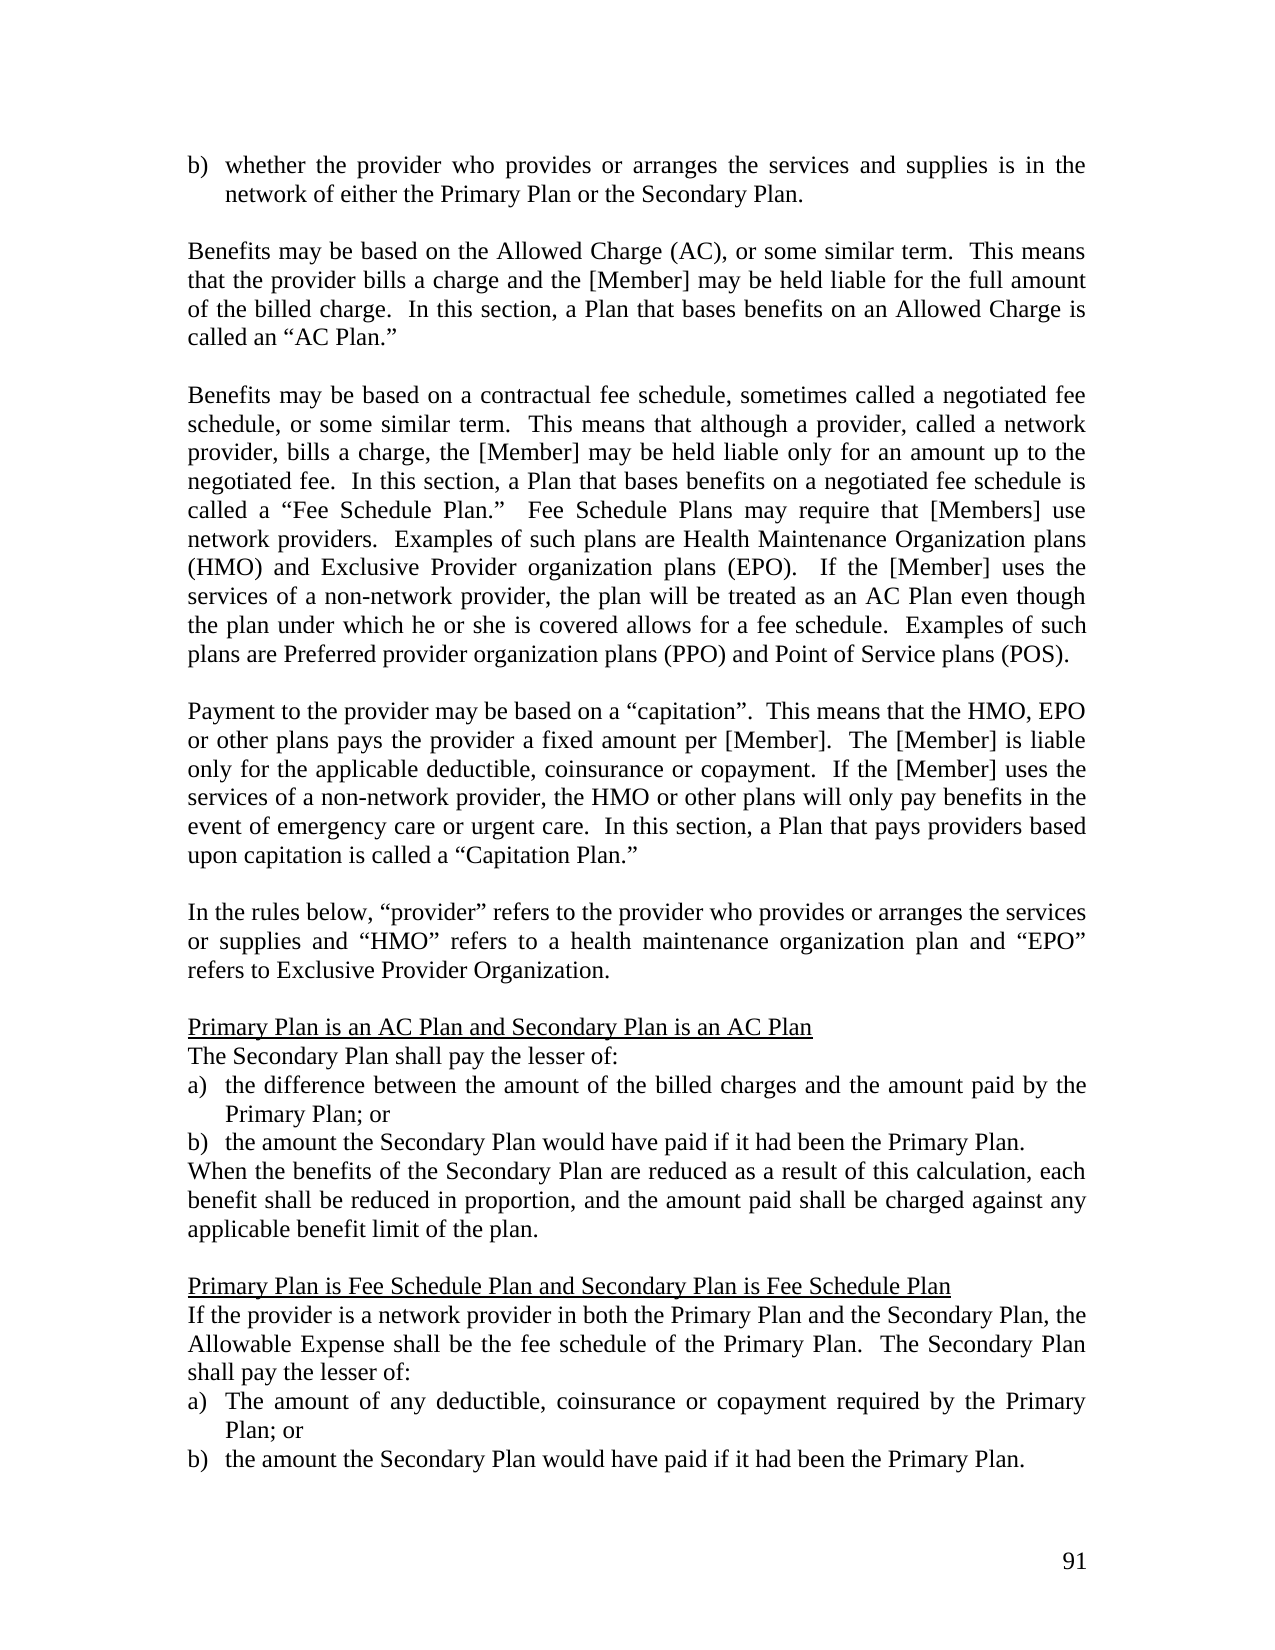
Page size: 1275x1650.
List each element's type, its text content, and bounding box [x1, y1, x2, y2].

text In order to determine which procedure to follow it is necessary to consider: [187, 581, 1087, 610]
text If the above order of benefits does not establish which plan is the Primary Plan, the benefits of the Plan that covers the employee, member or subscriber for a longer period of time shall be determined before the benefits of the Plan(s) that covered the person for a shorter period of time. [187, 380, 1087, 495]
list whether the provider who provides or arranges the services and supplies is in the network of either the Primary Plan or the Secondary Plan. [187, 639, 1087, 696]
subtitle Procedures to be Followed by the Secondary Plan to Calculate Benefits [187, 524, 1087, 552]
text Benefits may be based on a contractual fee schedule, sometimes called a negotiated fee schedule, or some similar term. This means that although a provider, called a network provider, bills a charge, the [Member] may be held liable only for an amount up to the negotiated fee. In this section, a Plan that bases benefits on a negotiated fee schedule is called a “Fee Schedule Plan.” Fee Schedule Plans may require that [Members] use network providers. Examples of such plans are Health Maintenance Organization plans (HMO) and Exclusive Provider organization plans (EPO). If the [Member] uses the services of a non-network provider, the plan will be treated as an AC Plan even though the plan under which he or she is covered allows for a fee schedule. Examples of such plans are Preferred provider organization plans (PPO) and Point of Service plans (POS). [187, 869, 1087, 1156]
list the basis on which the Primary Plan and the Secondary Plan pay benefits; and [187, 610, 1087, 639]
text Payment to the provider may be based on a “capitation”. This means that the HMO, EPO or other plans pays the provider a fixed amount per [Member]. The [Member] is liable only for the applicable deductible, coinsurance or copayment. If the [Member] uses the services of a non-network provider, the HMO or other plans will only pay benefits in the event of emergency care or urgent care. In this section, a Plan that pays providers based upon capitation is called a “Capitation Plan.” [187, 1185, 1087, 1357]
list If the terms of a court decree state that one of the parents is responsible for the health care expenses for the child, and if the entity providing coverage under that Plan has actual knowledge of the terms of the court decree, then the benefits of that plan shall be determined first. The benefits of the plan of the other parent shall be considered as secondary. Until the entity providing coverage under the plan has knowledge of the terms of the court decree regarding health care expenses, this portion of this provision shall be ignored. [187, 150, 1087, 351]
text Benefits may be based on the Allowed Charge (AC), or some similar term. This means that the provider bills a charge and the [Member] may be held liable for the full amount of the billed charge. In this section, a Plan that bases benefits on an Allowed Charge is called an “AC Plan.” [187, 725, 1087, 840]
text In the rules below, “provider” refers to the provider who provides or arranges the services or supplies and “HMO” refers to a health maintenance organization plan and “EPO” refers to Exclusive Provider Organization. [187, 1386, 1087, 1472]
